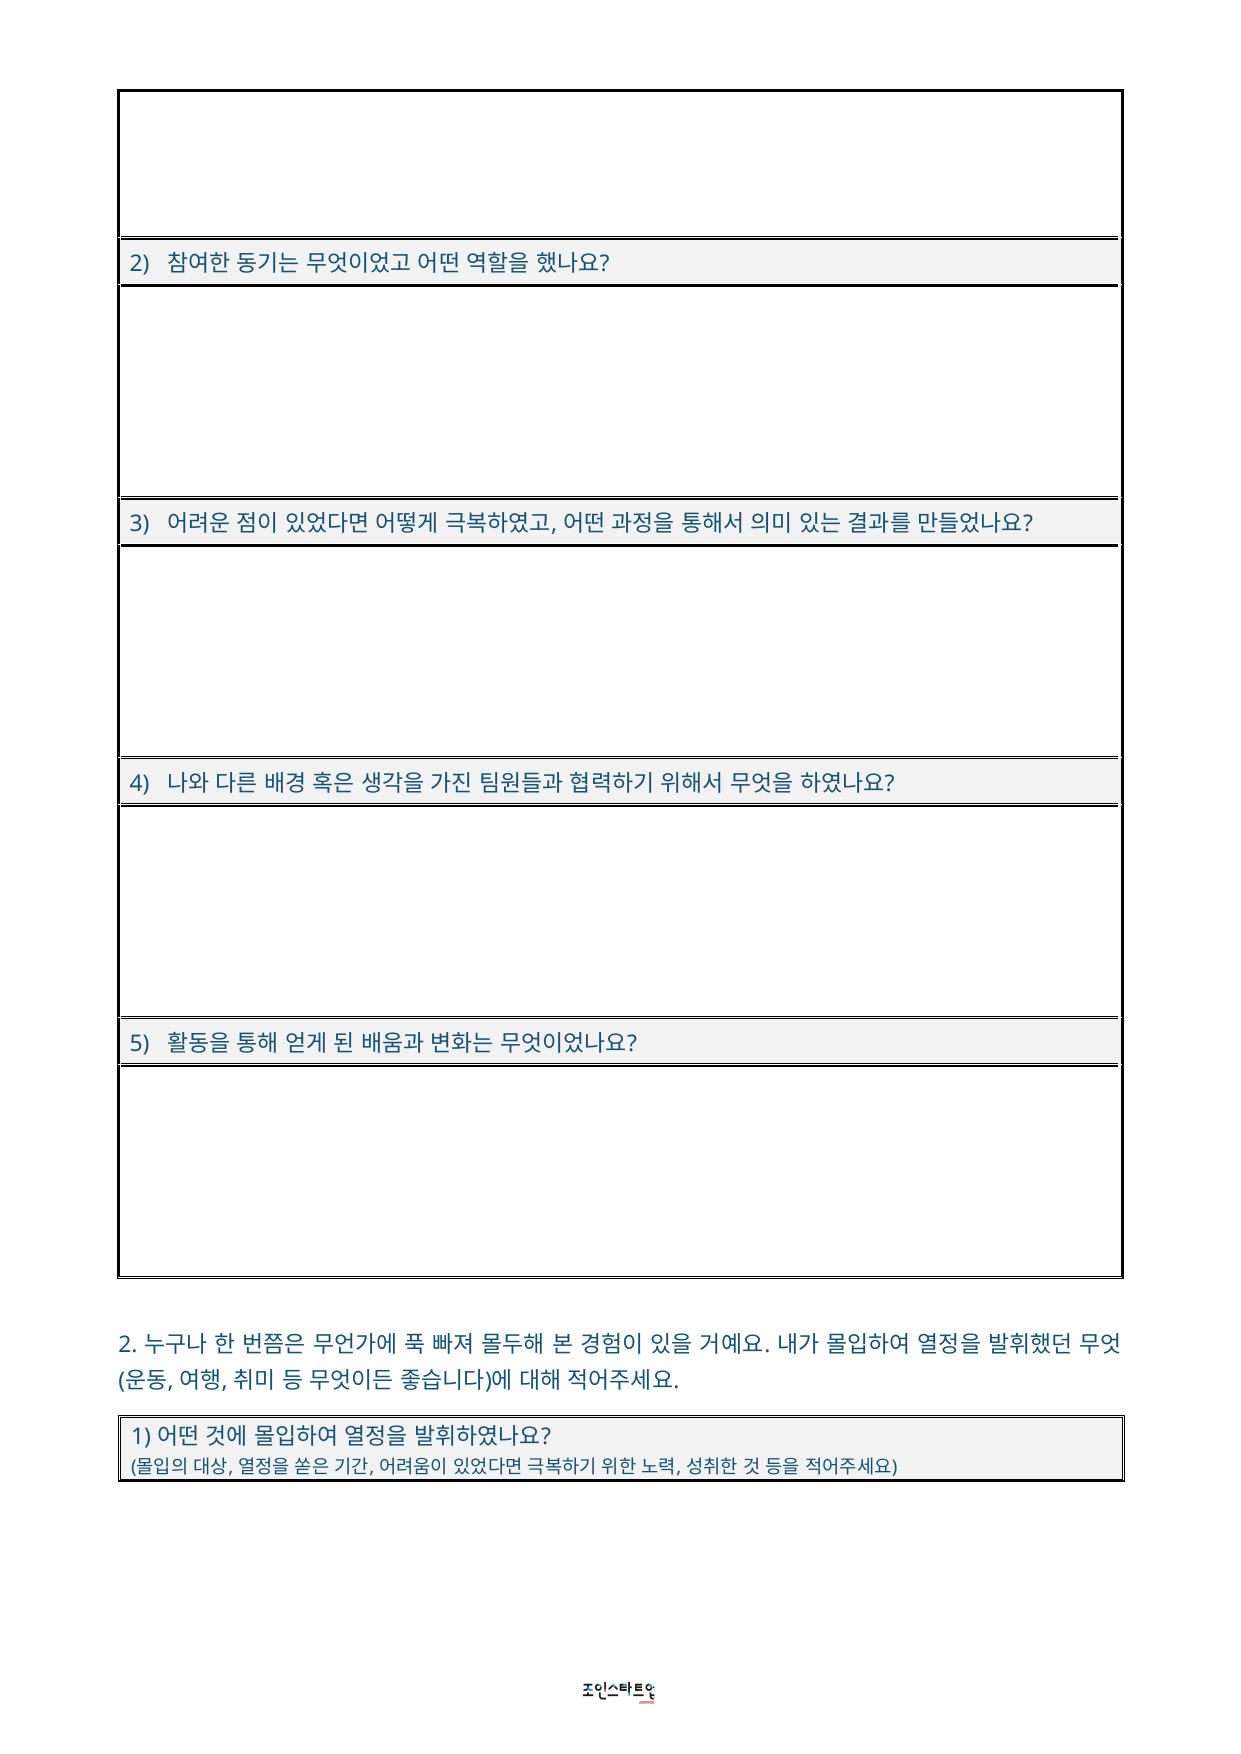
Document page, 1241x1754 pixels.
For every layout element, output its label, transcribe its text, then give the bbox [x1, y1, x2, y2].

table_cell [118, 803, 1122, 1016]
text 2. 누구나 한 번쯤은 무언가에 푹 빠져 몰두해 본 경험이 있을 거예요. 내가 몰입하여 열정을 발휘했던 무엇(운동, 여행, 취미 등 무엇이든 좋습니다)에 대해 적어주세요. [118, 1326, 1122, 1396]
table_cell [118, 1063, 1122, 1276]
table_cell 나와 다른 배경 혹은 생각을 가진 팀원들과 협력하기 위해서 무엇을 하였나요? [120, 756, 1121, 803]
picture [582, 1681, 655, 1704]
table_cell 어려운 점이 있었다면 어떻게 극복하였고, 어떤 과정을 통해서 의미 있는 결과를 만들었나요? [120, 496, 1121, 543]
table_cell [118, 284, 1122, 496]
table_cell [120, 92, 1121, 236]
table_cell [118, 544, 1122, 756]
table_cell 활동을 통해 얻게 된 배움과 변화는 무엇이었나요? [120, 1016, 1121, 1063]
table_cell 참여한 동기는 무엇이었고 어떤 역할을 했나요? [120, 236, 1121, 283]
table_header 1) 어떤 것에 몰입하여 열정을 발휘하였나요? (몰입의 대상, 열정을 쏟은 기간, 어려움이 있었다면 극복하기 위한 노력, 성취한 것 등을 적어주세요) [121, 1418, 1122, 1479]
